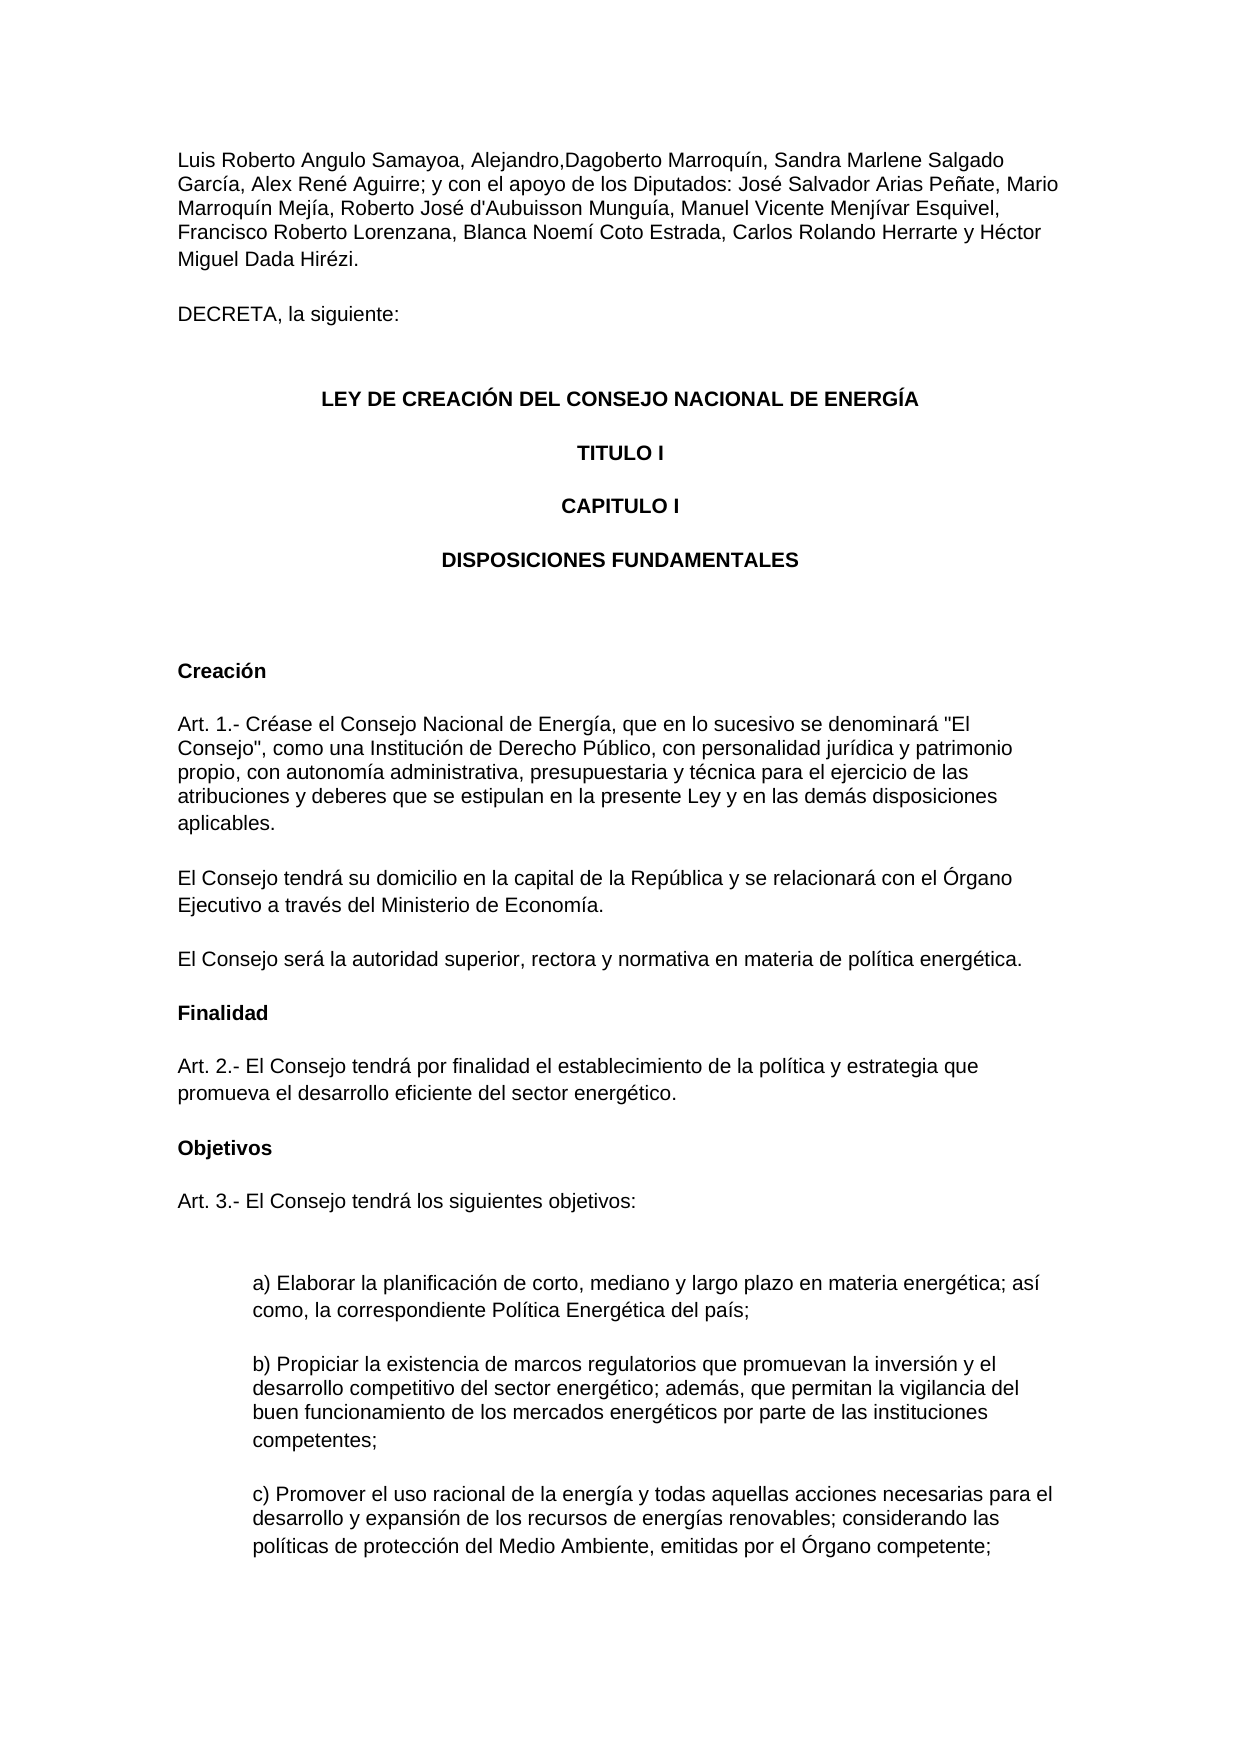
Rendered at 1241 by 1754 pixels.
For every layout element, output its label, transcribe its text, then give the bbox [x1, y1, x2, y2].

text Art. 2.- El Consejo tendrá por finalidad el establecimiento de la política y estrategia que promueva el desarrollo eficiente del sector energético. [177, 1053, 1063, 1106]
text DISPOSICIONES FUNDAMENTALES [177, 547, 1063, 571]
text El Consejo tendrá su domicilio en la capital de la República y se relacionará con el Órgano Ejecutivo a través del Ministerio de Economía. [177, 865, 1063, 918]
text Finalidad [177, 1000, 1063, 1024]
text Art. 1.- Créase el Consejo Nacional de Energía, que en lo sucesivo se denominará "El Consejo", como una Institución de Derecho Público, con personalidad jurídica y patrimonio propio, con autonomía administrativa, presupuestaria y técnica para el ejercicio de las atribuciones y deberes que se estipulan en la presente Ley y en las demás disposiciones aplicables. [177, 712, 1063, 836]
text El Consejo será la autoridad superior, rectora y normativa en materia de política energética. [177, 947, 1063, 971]
text LEY DE CREACIÓN DEL CONSEJO NACIONAL DE ENERGÍA [177, 354, 1063, 412]
text b) Propiciar la existencia de marcos regulatorios que promuevan la inversión y el desarrollo competitivo del sector energético; además, que permitan la vigilancia del buen funcionamiento de los mercados energéticos por parte de las instituciones competentes; [252, 1352, 1063, 1453]
text TITULO I [177, 441, 1063, 465]
text Art. 3.- El Consejo tendrá los siguientes objetivos: [177, 1188, 1063, 1212]
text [177, 148, 1063, 272]
text c) Promover el uso racional de la energía y todas aquellas acciones necesarias para el desarrollo y expansión de los recursos de energías renovables; considerando las políticas de protección del Medio Ambiente, emitidas por el Órgano competente; [252, 1482, 1063, 1559]
text a) Elaborar la planificación de corto, mediano y largo plazo en materia energética; así como, la correspondiente Política Energética del país; [252, 1242, 1063, 1323]
text Objetivos [177, 1135, 1063, 1159]
text Creación [177, 658, 1063, 682]
text CAPITULO I [177, 494, 1063, 518]
text DECRETA, la siguiente: [177, 301, 1063, 325]
